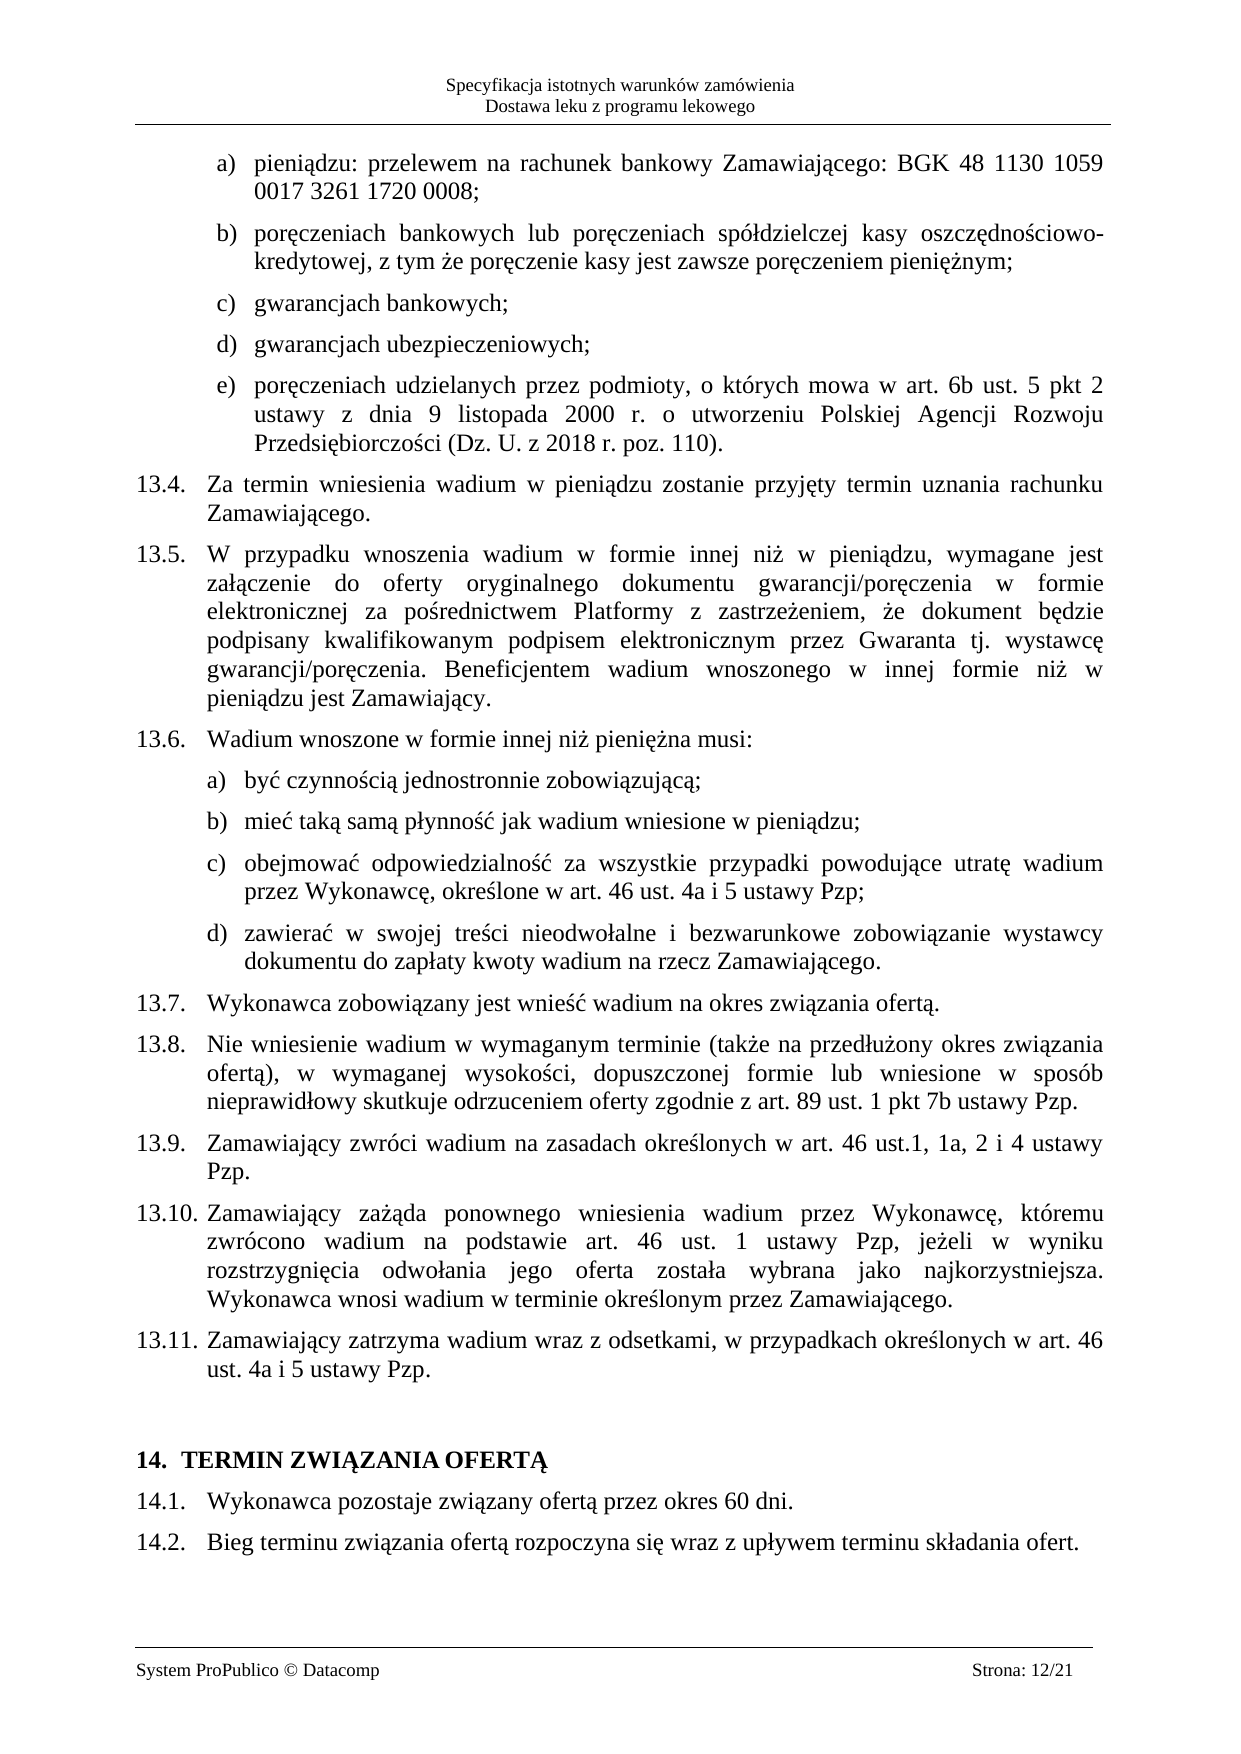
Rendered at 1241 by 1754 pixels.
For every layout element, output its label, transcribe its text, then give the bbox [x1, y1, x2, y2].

subtitle W przypadku wnoszenia wadium w formie innej niż w pieniądzu, wymagane jest załączenie do oferty oryginalnego dokumentu gwarancji/poręczenia w formie elektronicznej za pośrednictwem Platformy z zastrzeżeniem, że dokument będzie podpisany kwalifikowanym podpisem elektronicznym przez Gwaranta tj. wystawcę gwarancji/poręczenia. Beneficjentem wadium wnoszonego w innej formie niż w pieniądzu jest Zamawiający. [136, 539, 1104, 711]
subtitle poręczeniach bankowych lub poręczeniach spółdzielczej kasy oszczędnościowo-kredytowej, z tym że poręczenie kasy jest zawsze poręczeniem pieniężnym; [216, 218, 1104, 275]
subtitle poręczeniach udzielanych przez podmioty, o których mowa w art. 6b ust. 5 pkt 2 ustawy z dnia 9 listopada 2000 r. o utworzeniu Polskiej Agencji Rozwoju Przedsiębiorczości (Dz. U. z 2018 r. poz. 110). [216, 370, 1104, 456]
subtitle gwarancjach bankowych; [216, 288, 1104, 316]
subtitle gwarancjach ubezpieczeniowych; [216, 329, 1104, 358]
subtitle Bieg terminu związania ofertą rozpoczyna się wraz z upływem terminu składania ofert. [136, 1527, 1104, 1556]
subtitle obejmować odpowiedzialność za wszystkie przypadki powodujące utratę wadium przez Wykonawcę, określone w art. 46 ust. 4a i 5 ustawy Pzp; [207, 848, 1104, 905]
subtitle zawierać w swojej treści nieodwołalne i bezwarunkowe zobowiązanie wystawcy dokumentu do zapłaty kwoty wadium na rzecz Zamawiającego. [207, 918, 1104, 975]
subtitle mieć taką samą płynność jak wadium wniesione w pieniądzu; [207, 806, 1104, 835]
subtitle Wykonawca zobowiązany jest wnieść wadium na okres związania ofertą. [136, 988, 1104, 1016]
subtitle Zamawiający zatrzyma wadium wraz z odsetkami, w przypadkach określonych w art. 46 ust. 4a i 5 ustawy Pzp. [136, 1325, 1104, 1383]
subtitle Wykonawca pozostaje związany ofertą przez okres 60 dni. [136, 1486, 1104, 1515]
subtitle Zamawiający zażąda ponownego wniesienia wadium przez Wykonawcę, któremu zwrócono wadium na podstawie art. 46 ust. 1 ustawy Pzp, jeżeli w wyniku rozstrzygnięcia odwołania jego oferta została wybrana jako najkorzystniejsza. Wykonawca wnosi wadium w terminie określonym przez Zamawiającego. [136, 1198, 1104, 1313]
subtitle Wadium wnoszone w formie innej niż pieniężna musi: [136, 724, 1104, 753]
subtitle być czynnością jednostronnie zobowiązującą; [207, 765, 1104, 794]
subtitle Zamawiający zwróci wadium na zasadach określonych w art. 46 ust.1, 1a, 2 i 4 ustawy Pzp. [136, 1128, 1104, 1185]
subtitle Za termin wniesienia wadium w pieniądzu zostanie przyjęty termin uznania rachunku Zamawiającego. [136, 469, 1104, 526]
subtitle Termin związania ofertą [136, 1445, 1104, 1473]
subtitle Nie wniesienie wadium w wymaganym terminie (także na przedłużony okres związania ofertą), w wymaganej wysokości, dopuszczonej formie lub wniesione w sposób nieprawidłowy skutkuje odrzuceniem oferty zgodnie z art. 89 ust. 1 pkt 7b ustawy Pzp. [136, 1029, 1104, 1115]
subtitle pieniądzu: przelewem na rachunek bankowy Zamawiającego: BGK 48 1130 1059 0017 3261 1720 0008; [216, 148, 1104, 205]
